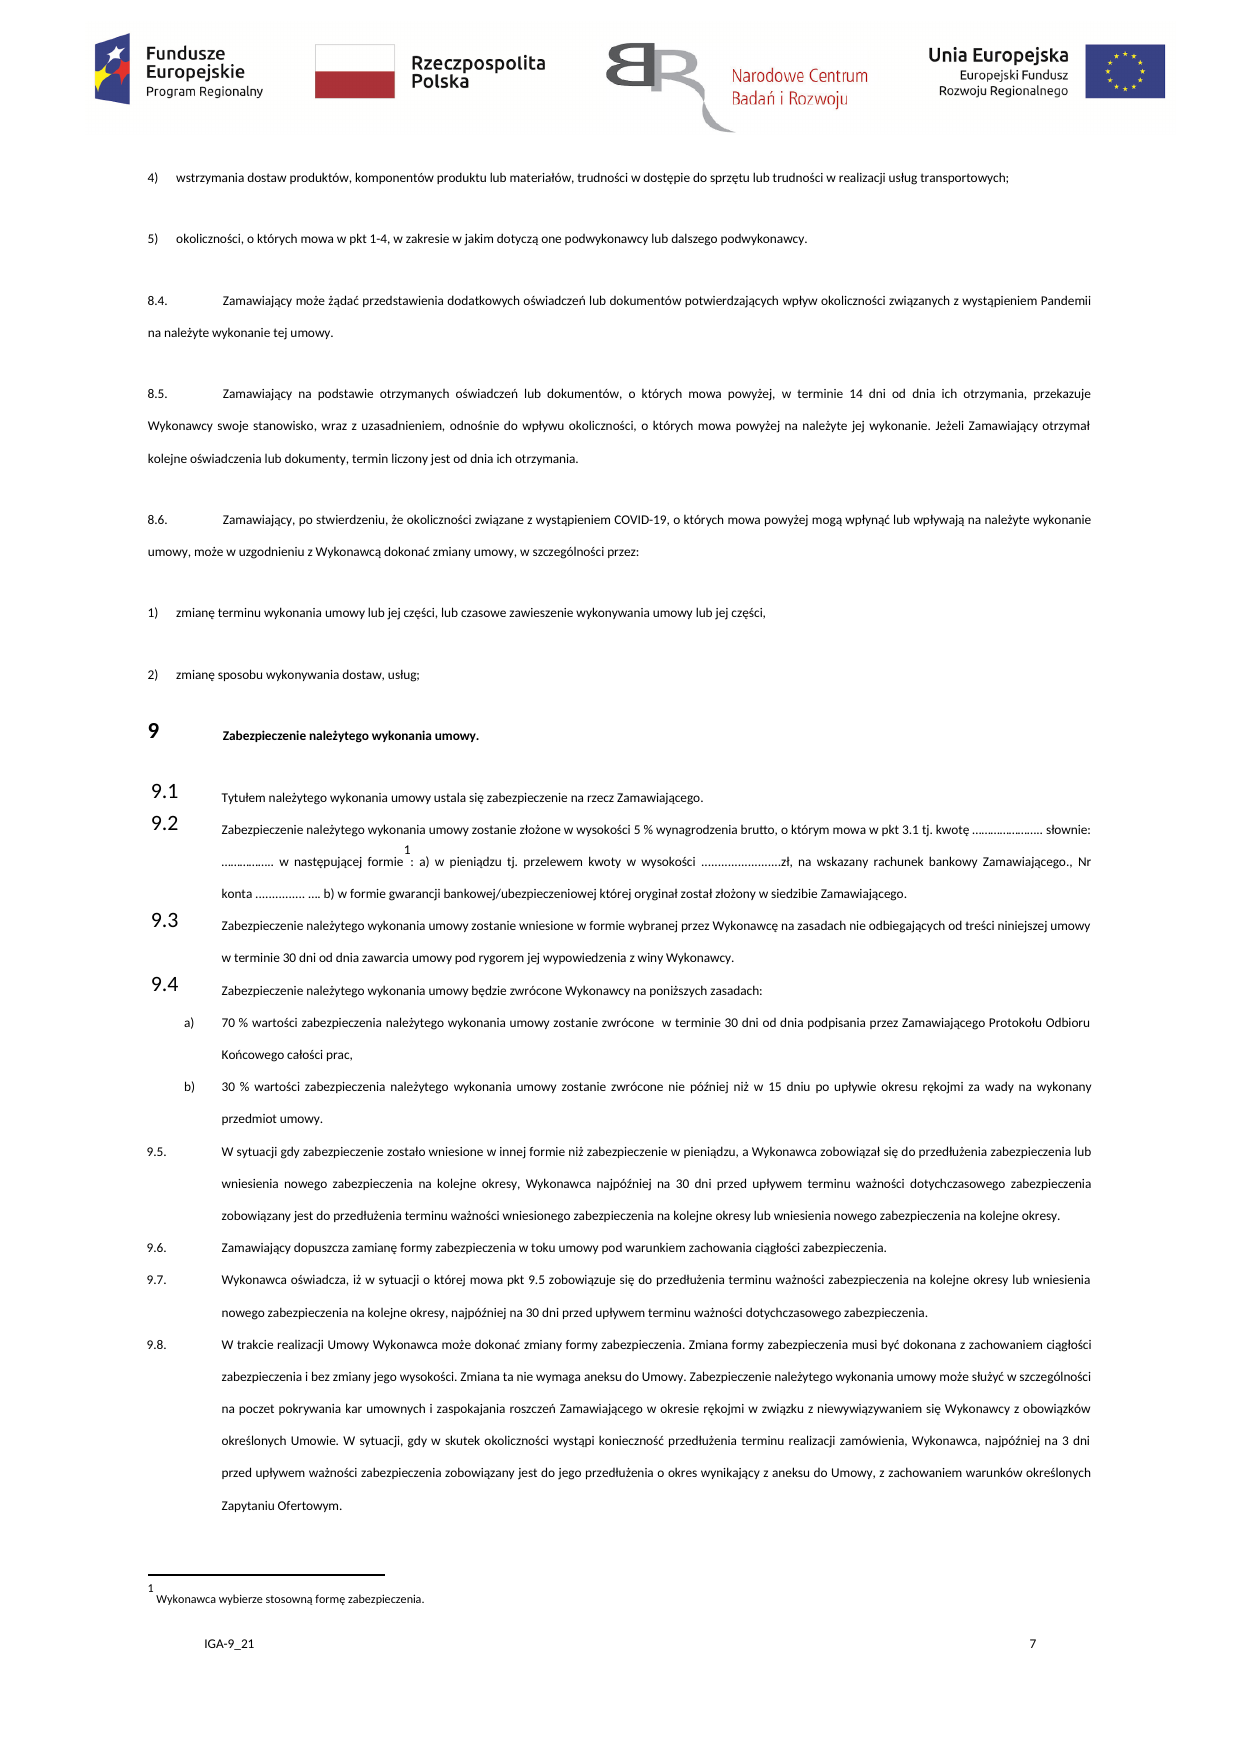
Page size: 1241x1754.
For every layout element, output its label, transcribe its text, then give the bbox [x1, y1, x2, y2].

list Zabezpieczenie należytego wykonania umowy zostanie złożone w wysokości 5 % wynagrodzenia brutto, o którym mowa w pkt 3.1 tj. kwotę ………………….. słownie: …………….. w następującej formie: a) w pieniądzu tj. przelewem kwoty w wysokości ........................zł, na wskazany rachunek bankowy Zamawiającego., Nr konta ............... …. b) w formie gwarancji bankowej/ubezpieczeniowej której oryginał został złożony w siedzibie Zamawiającego. [151, 809, 1093, 902]
list 30 % wartości zabezpieczenia należytego wykonania umowy zostanie zwrócone nie później niż w 15 dniu po upływie okresu rękojmi za wady na wykonany przedmiot umowy. [184, 1067, 1093, 1127]
text 8.4. Zamawiający może żądać przedstawienia dodatkowych oświadczeń lub dokumentów potwierdzających wpływ okoliczności związanych z wystąpieniem Pandemii na należyte wykonanie tej umowy. [147, 280, 1093, 341]
list Zabezpieczenie należytego wykonania umowy. [147, 716, 1093, 744]
text 8.5. Zamawiający na podstawie otrzymanych oświadczeń lub dokumentów, o których mowa powyżej, w terminie 14 dni od dnia ich otrzymania, przekazuje Wykonawcy swoje stanowisko, wraz z uzasadnieniem, odnośnie do wpływu okoliczności, o których mowa powyżej na należyte jej wykonanie. Jeżeli Zamawiający otrzymał kolejne oświadczenia lub dokumenty, termin liczony jest od dnia ich otrzymania. [147, 374, 1093, 466]
text 2) zmianę sposobu wykonywania dostaw, usług; [147, 654, 1093, 682]
list 70 % wartości zabezpieczenia należytego wykonania umowy zostanie zwrócone w terminie 30 dni od dnia podpisania przez Zamawiającego Protokołu Odbioru Końcowego całości prac, [184, 1002, 1093, 1063]
text 4) wstrzymania dostaw produktów, komponentów produktu lub materiałów, trudności w dostępie do sprzętu lub trudności w realizacji usług transportowych; [147, 148, 1093, 186]
list Zamawiający dopuszcza zamianę formy zabezpieczenia w toku umowy pod warunkiem zachowania ciągłości zabezpieczenia. [146, 1228, 1093, 1256]
text 8.6. Zamawiający, po stwierdzeniu, że okoliczności związane z wystąpieniem COVID-19, o których mowa powyżej mogą wpłynąć lub wpływają na należyte wykonanie umowy, może w uzgodnieniu z Wykonawcą dokonać zmiany umowy, w szczególności przez: [147, 499, 1093, 560]
list W trakcie realizacji Umowy Wykonawca może dokonać zmiany formy zabezpieczenia. Zmiana formy zabezpieczenia musi być dokonana z zachowaniem ciągłości zabezpieczenia i bez zmiany jego wysokości. Zmiana ta nie wymaga aneksu do Umowy. Zabezpieczenie należytego wykonania umowy może służyć w szczególności na poczet pokrywania kar umownych i zaspokajania roszczeń Zamawiającego w okresie rękojmi w związku z niewywiązywaniem się Wykonawcy z obowiązków określonych Umowie. W sytuacji, gdy w skutek okoliczności wystąpi konieczność przedłużenia terminu realizacji zamówienia, Wykonawca, najpóźniej na 3 dni przed upływem ważności zabezpieczenia zobowiązany jest do jego przedłużenia o okres wynikający z aneksu do Umowy, z zachowaniem warunków określonych Zapytaniu Ofertowym. [146, 1324, 1093, 1513]
list Wykonawca oświadcza, iż w sytuacji o której mowa pkt 9.5 zobowiązuje się do przedłużenia terminu ważności zabezpieczenia na kolejne okresy lub wniesienia nowego zabezpieczenia na kolejne okresy, najpóźniej na 30 dni przed upływem terminu ważności dotychczasowego zabezpieczenia. [146, 1260, 1093, 1320]
list Zabezpieczenie należytego wykonania umowy zostanie wniesione w formie wybranej przez Wykonawcę na zasadach nie odbiegających od treści niniejszej umowy w terminie 30 dni od dnia zawarcia umowy pod rygorem jej wypowiedzenia z winy Wykonawcy. [151, 906, 1093, 966]
list Zabezpieczenie należytego wykonania umowy będzie zwrócone Wykonawcy na poniższych zasadach: [151, 970, 1093, 998]
picture [85, 21, 1176, 135]
list Tytułem należytego wykonania umowy ustala się zabezpieczenie na rzecz Zamawiającego. [151, 777, 1093, 805]
text 5) okoliczności, o których mowa w pkt 1-4, w zakresie w jakim dotyczą one podwykonawcy lub dalszego podwykonawcy. [147, 219, 1093, 247]
text 1) zmianę terminu wykonania umowy lub jej części, lub czasowe zawieszenie wykonywania umowy lub jej części, [147, 593, 1093, 621]
list W sytuacji gdy zabezpieczenie zostało wniesione w innej formie niż zabezpieczenie w pieniądzu, a Wykonawca zobowiązał się do przedłużenia zabezpieczenia lub wniesienia nowego zabezpieczenia na kolejne okresy, Wykonawca najpóźniej na 30 dni przed upływem terminu ważności dotychczasowego zabezpieczenia zobowiązany jest do przedłużenia terminu ważności wniesionego zabezpieczenia na kolejne okresy lub wniesienia nowego zabezpieczenia na kolejne okresy. [146, 1131, 1093, 1224]
